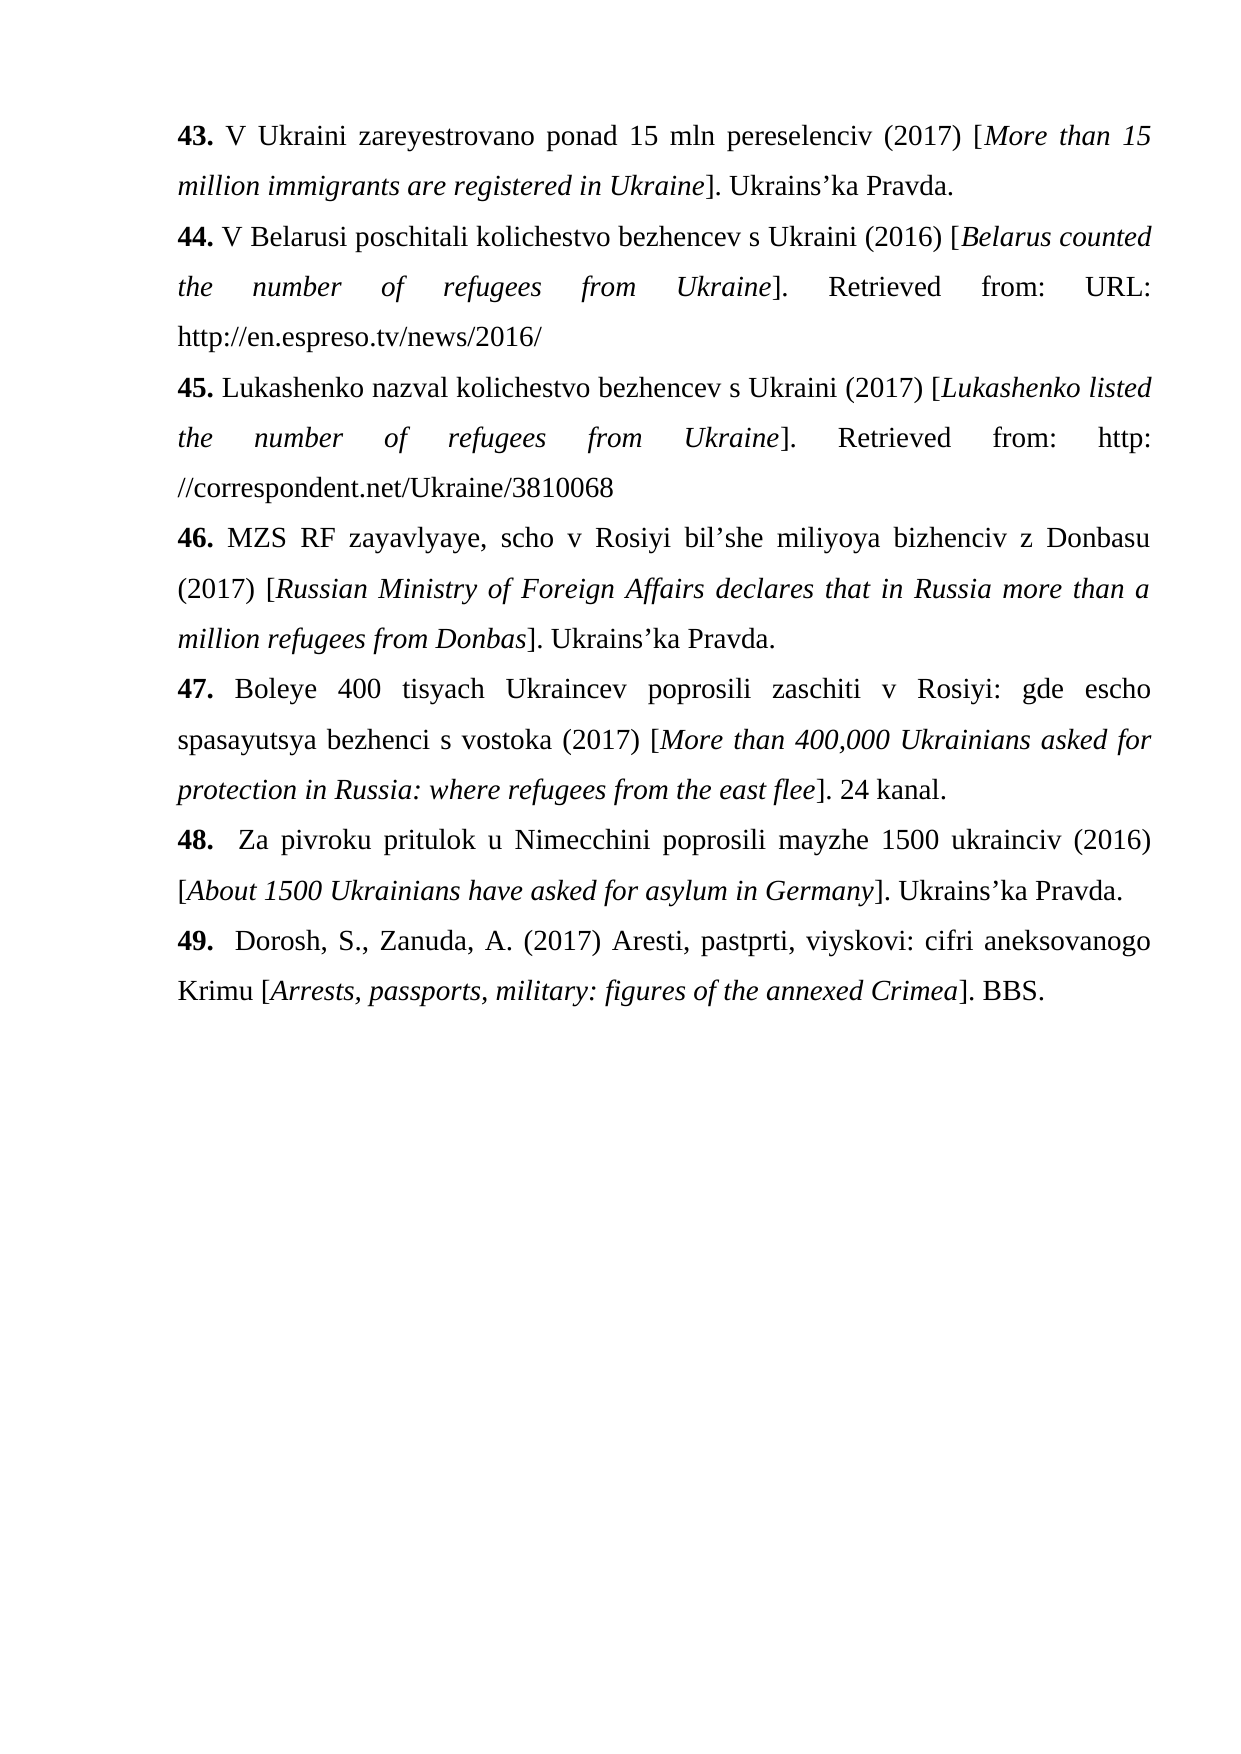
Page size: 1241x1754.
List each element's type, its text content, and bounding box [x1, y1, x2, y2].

text 47. Boleye 400 tisyach Ukraincev poprosili zaschiti v Rosiyi: gde escho spasayutsya bezhenci s vostoka (2017) [More than 400,000 Ukrainians asked for protection in Russia: where refugees from the east flee]. 24 kanal. [177, 672, 1152, 806]
text 49. Dorosh, S., Zanuda, A. (2017) Aresti, pastprti, viyskovi: cifri aneksovanogo Krimu [Arrests, passports, military: figures of the annexed Crimea]. BBS. [177, 923, 1152, 1007]
text 46. MZS RF zayavlyaye, scho v Rosiyi bil’she miliyoya bizhenciv z Donbasu (2017) [Russian Ministry of Foreign Affairs declares that in Russia more than a million refugees from Donbas]. Ukrains’ka Pravda. [177, 521, 1152, 655]
text 43. V Ukraini zareyestrovano ponad 15 mln pereselenciv (2017) [More than 15 million immigrants are registered in Ukraine]. Ukrains’ka Pravda. [177, 118, 1152, 202]
text 44. V Belarusi poschitali kolichestvo bezhencev s Ukraini (2016) [Belarus counted the number of refugees from Ukraine]. Retrieved from: URL: http://en.espreso.tv/news/2016/ [177, 219, 1152, 353]
text 45. Lukashenko nazval kolichestvo bezhencev s Ukraini (2017) [Lukashenko listed the number of refugees from Ukraine]. Retrieved from: http: //correspondent.net/Ukraine/3810068 [177, 370, 1152, 504]
text 48. Za pivroku pritulok u Nimecchini poprosili mayzhe 1500 ukrainciv (2016) [About 1500 Ukrainians have asked for asylum in Germany]. Ukrains’ka Pravda. [177, 822, 1152, 906]
